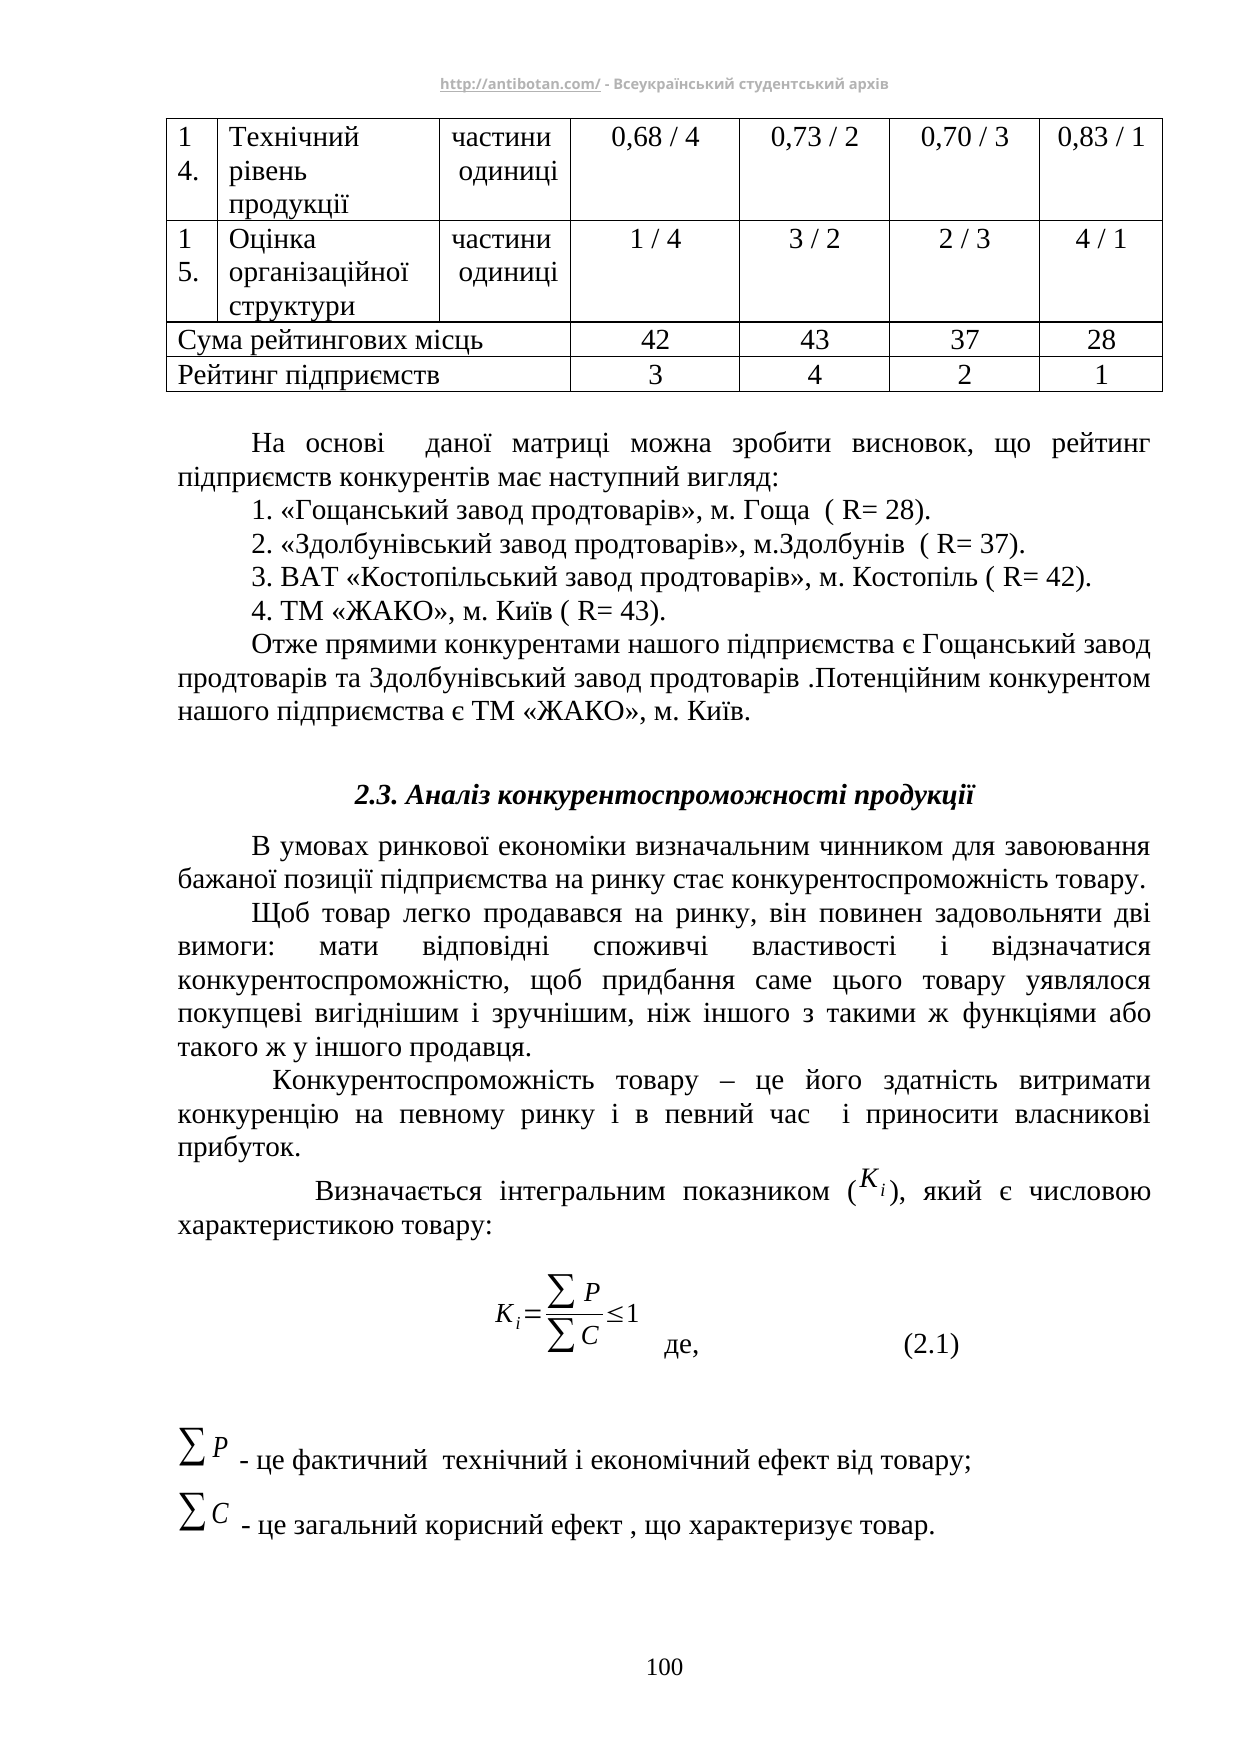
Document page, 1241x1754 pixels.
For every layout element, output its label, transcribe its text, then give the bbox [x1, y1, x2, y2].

table_cell 1 / 4 [571, 221, 739, 321]
table_cell 2 [890, 357, 1039, 391]
table_cell 43 [740, 323, 889, 356]
text - це фактичний технічний і економічний ефект від товару; [177, 1427, 1152, 1475]
table_cell 0,68 / 4 [571, 119, 739, 220]
table_cell 2 / 3 [890, 221, 1039, 321]
table_cell Сума рейтингових місць [167, 323, 570, 356]
text 2.3. Аналіз конкурентоспроможності продукції [177, 777, 1152, 811]
text На основі даної матриці можна зробити висновок, що рейтинг підприємств конкурентів має наступний вигляд: [177, 425, 1152, 492]
table_cell 0,73 / 2 [740, 119, 889, 220]
text де, (2.1) [177, 1274, 1152, 1360]
table_cell 28 [1040, 323, 1162, 356]
text Отже прямими конкурентами нашого підприємства є Гощанський завод продтоварів та Здолбунівський завод продтоварів .Потенційним конкурентом нашого підприємства є ТМ «ЖАКО», м. Київ. [177, 626, 1152, 727]
table_cell 3 / 2 [740, 221, 889, 321]
table_cell 0,70 / 3 [890, 119, 1039, 220]
table_cell частини одиниці [440, 221, 570, 321]
table_cell 3 [571, 357, 739, 391]
table_cell Рейтинг підприємств [167, 357, 570, 391]
text Щоб товар легко продавався на ринку, він повинен задовольняти дві вимоги: мати відповідні споживчі властивості і відзначатися конкурентоспроможністю, щоб придбання саме цього товару уявлялося покупцеві вигіднішим і зручнішим, ніж іншого з такими ж функціями або такого ж у іншого продавця. [177, 895, 1152, 1062]
text 3. ВАТ «Костопільський завод продтоварів», м. Костопіль ( R= 42). [177, 559, 1152, 593]
text 2. «Здолбунiвський завод продтоварів», м.Здолбунiв ( R= 37). [177, 526, 1152, 559]
table_cell 0,83 / 1 [1040, 119, 1162, 220]
table_cell 37 [890, 323, 1039, 356]
table_cell 1 [1040, 357, 1162, 391]
text Визначається інтегральним показником (), який є числовою характеристикою товару: [177, 1163, 1152, 1240]
text 4. ТМ «ЖАКО», м. Київ ( R= 43). [177, 593, 1152, 626]
table_cell Технічний рівень продукції [218, 119, 439, 220]
table_cell Оцінка організаційної структури [218, 221, 439, 321]
text - це загальний корисний ефект , що характеризує товар. [177, 1492, 1152, 1541]
text В умовах ринкової економіки визначальним чинником для завоювання бажаної позиції підприємства на ринку стає конкурентоспроможність товару. [177, 828, 1152, 895]
table_cell 42 [571, 323, 739, 356]
table_cell частини одиниці [440, 119, 570, 220]
text 1. «Гощанський завод продтоварів», м. Гоща ( R= 28). [177, 492, 1152, 526]
text Конкурентоспроможність товару – це його здатність витримати конкуренцію на певному ринку і в певний час і приносити власникові прибуток. [177, 1062, 1152, 1163]
table_cell 4 [740, 357, 889, 391]
table_cell 15. [167, 221, 217, 321]
table_cell 4 / 1 [1040, 221, 1162, 321]
table_cell 14. [167, 119, 217, 220]
